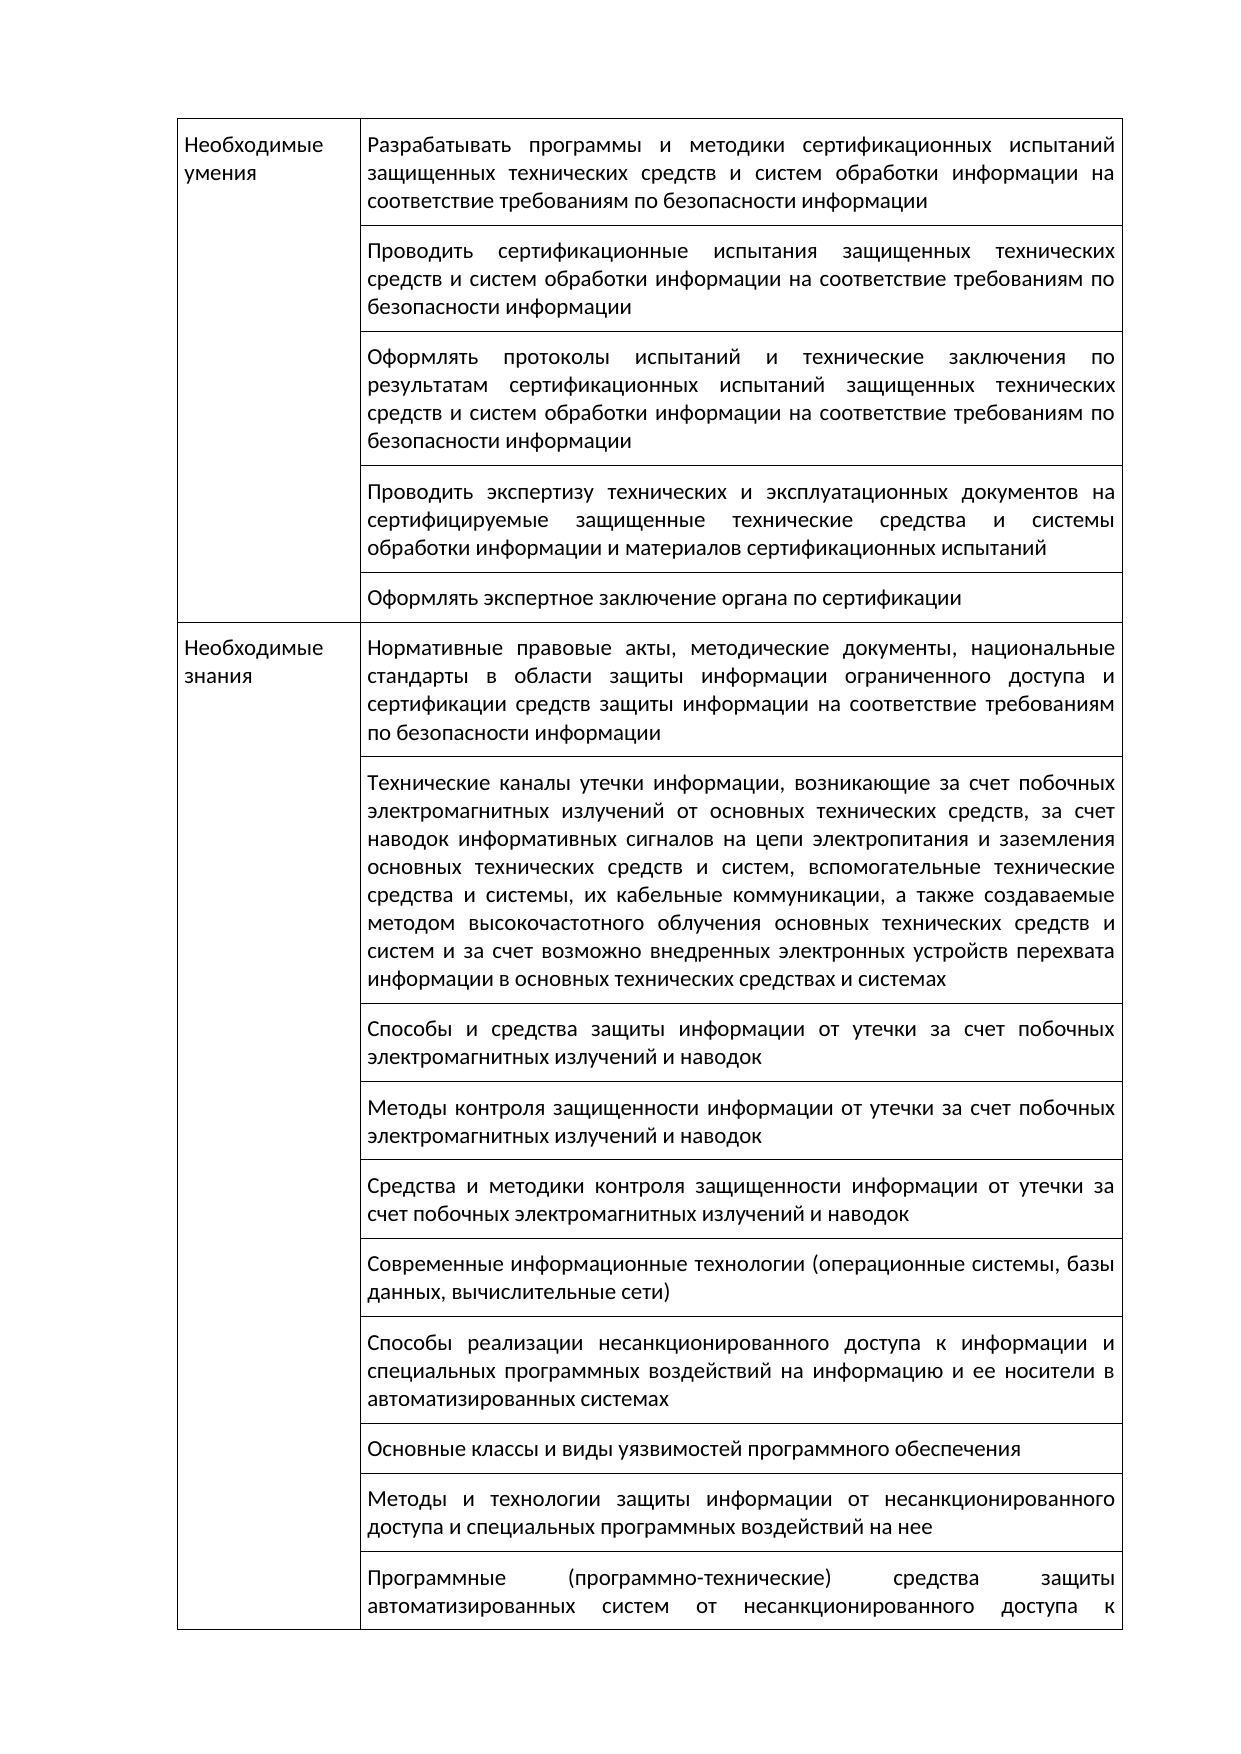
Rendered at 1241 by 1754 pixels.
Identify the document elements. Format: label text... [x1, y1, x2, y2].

table_cell Проводить экспертизу технических и эксплуатационных документов на сертифицируемые защищенные технические средства и системы обработки информации и материалов сертификационных испытаний [361, 466, 1122, 572]
table_cell Способы и средства защиты информации от утечки за счет побочных электромагнитных излучений и наводок [361, 1004, 1122, 1081]
table_cell Проводить сертификационные испытания защищенных технических средств и систем обработки информации на соответствие требованиям по безопасности информации [361, 226, 1122, 331]
table_cell Нормативные правовые акты, методические документы, национальные стандарты в области защиты информации ограниченного доступа и сертификации средств защиты информации на соответствие требованиям по безопасности информации [361, 623, 1122, 756]
table_cell Средства и методики контроля защищенности информации от утечки за счет побочных электромагнитных излучений и наводок [361, 1160, 1122, 1238]
table_cell Необходимые умения [178, 119, 360, 622]
table_cell Методы и технологии защиты информации от несанкционированного доступа и специальных программных воздействий на нее [361, 1474, 1122, 1551]
table_cell Основные классы и виды уязвимостей программного обеспечения [361, 1424, 1122, 1473]
table_cell Необходимые знания [178, 623, 360, 1629]
table_cell Технические каналы утечки информации, возникающие за счет побочных электромагнитных излучений от основных технических средств, за счет наводок информативных сигналов на цепи электропитания и заземления основных технических средств и систем, вспомогательные технические средства и системы, их кабельные коммуникации, а также создаваемые методом высокочастотного облучения основных технических средств и систем и за счет возможно внедренных электронных устройств перехвата информации в основных технических средствах и системах [361, 757, 1122, 1003]
table_cell Способы реализации несанкционированного доступа к информации и специальных программных воздействий на информацию и ее носители в автоматизированных системах [361, 1317, 1122, 1422]
table_cell Современные информационные технологии (операционные системы, базы данных, вычислительные сети) [361, 1239, 1122, 1316]
table_cell Методы контроля защищенности информации от утечки за счет побочных электромагнитных излучений и наводок [361, 1082, 1122, 1159]
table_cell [361, 1552, 1122, 1629]
table_cell Оформлять экспертное заключение органа по сертификации [361, 573, 1122, 622]
table_cell Оформлять протоколы испытаний и технические заключения по результатам сертификационных испытаний защищенных технических средств и систем обработки информации на соответствие требованиям по безопасности информации [361, 332, 1122, 465]
table_cell Разрабатывать программы и методики сертификационных испытаний защищенных технических средств и систем обработки информации на соответствие требованиям по безопасности информации [361, 119, 1122, 224]
